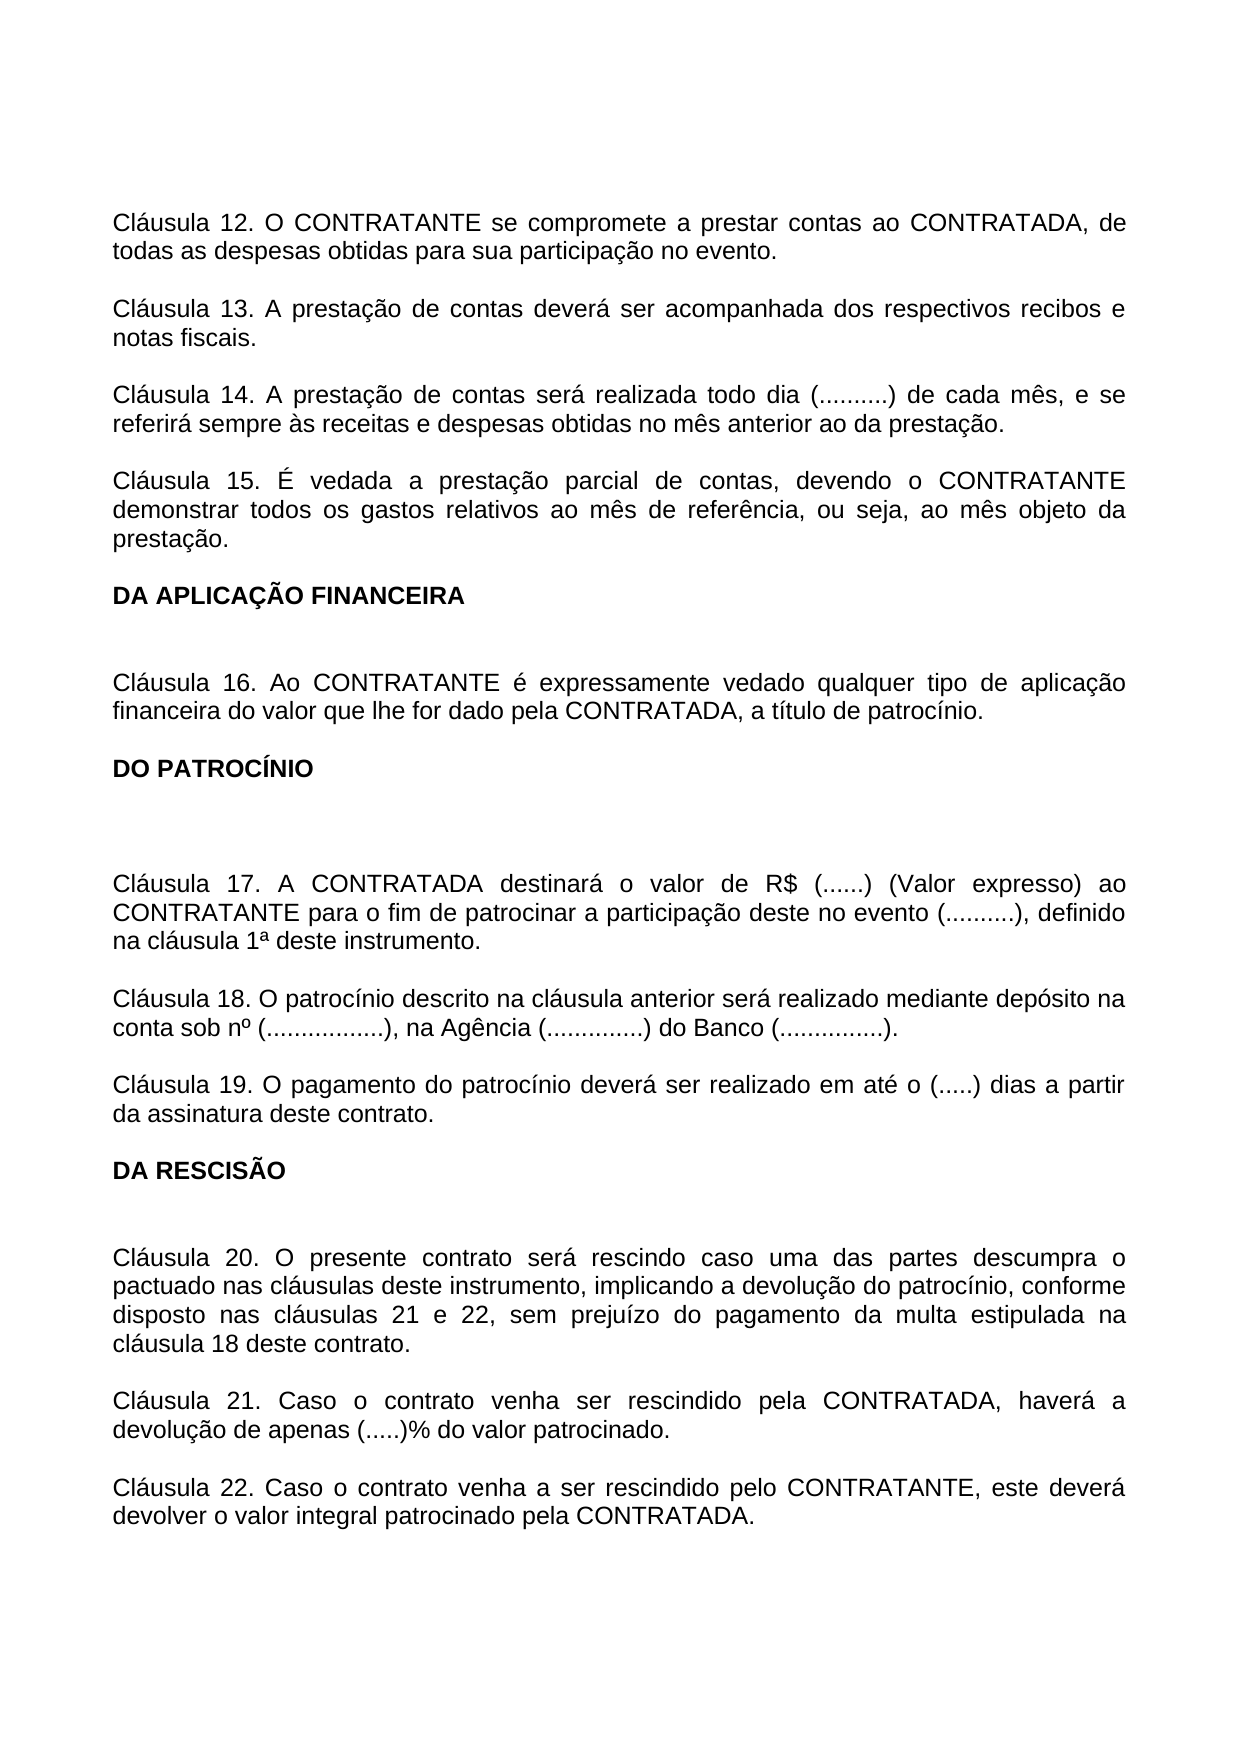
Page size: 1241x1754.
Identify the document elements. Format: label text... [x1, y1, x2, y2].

text Cláusula 18. O patrocínio descrito na cláusula anterior será realizado mediante depósito na conta sob nº (.................), na Agência (..............) do Banco (...............). [112, 984, 1128, 1041]
text Cláusula 20. O presente contrato será rescindo caso uma das partes descumpra o pactuado nas cláusulas deste instrumento, implicando a devolução do patrocínio, conforme disposto nas cláusulas 21 e 22, sem prejuízo do pagamento da multa estipulada na cláusula 18 deste contrato. [112, 1242, 1128, 1357]
text Cláusula 13. A prestação de contas deverá ser acompanhada dos respectivos recibos e notas fiscais. [112, 294, 1128, 351]
text Cláusula 17. A CONTRATADA destinará o valor de R$ (......) (Valor expresso) ao CONTRATANTE para o fim de patrocinar a participação deste no evento (..........), definido na cláusula 1ª deste instrumento. [112, 869, 1128, 955]
text Cláusula 16. Ao CONTRATANTE é expressamente vedado qualquer tipo de aplicação financeira do valor que lhe for dado pela CONTRATADA, a título de patrocínio. [112, 667, 1128, 725]
text Cláusula 14. A prestação de contas será realizada todo dia (..........) de cada mês, e se referirá sempre às receitas e despesas obtidas no mês anterior ao da prestação. [112, 380, 1128, 437]
text Cláusula 15. É vedada a prestação parcial de contas, devendo o CONTRATANTE demonstrar todos os gastos relativos ao mês de referência, ou seja, ao mês objeto da prestação. [112, 466, 1128, 552]
text Cláusula 19. O pagamento do patrocínio deverá ser realizado em até o (.....) dias a partir da assinatura deste contrato. [112, 1070, 1128, 1127]
text DO PATROCÍNIO [112, 754, 1128, 782]
text Cláusula 22. Caso o contrato venha a ser rescindido pelo CONTRATANTE, este deverá devolver o valor integral patrocinado pela CONTRATADA. [112, 1472, 1128, 1530]
text Cláusula 12. O CONTRATANTE se compromete a prestar contas ao CONTRATADA, de todas as despesas obtidas para sua participação no evento. [112, 207, 1128, 265]
text Cláusula 21. Caso o contrato venha ser rescindido pela CONTRATADA, haverá a devolução de apenas (.....)% do valor patrocinado. [112, 1386, 1128, 1444]
text DA APLICAÇÃO FINANCEIRA [112, 581, 1128, 610]
text DA RESCISÃO [112, 1156, 1128, 1185]
